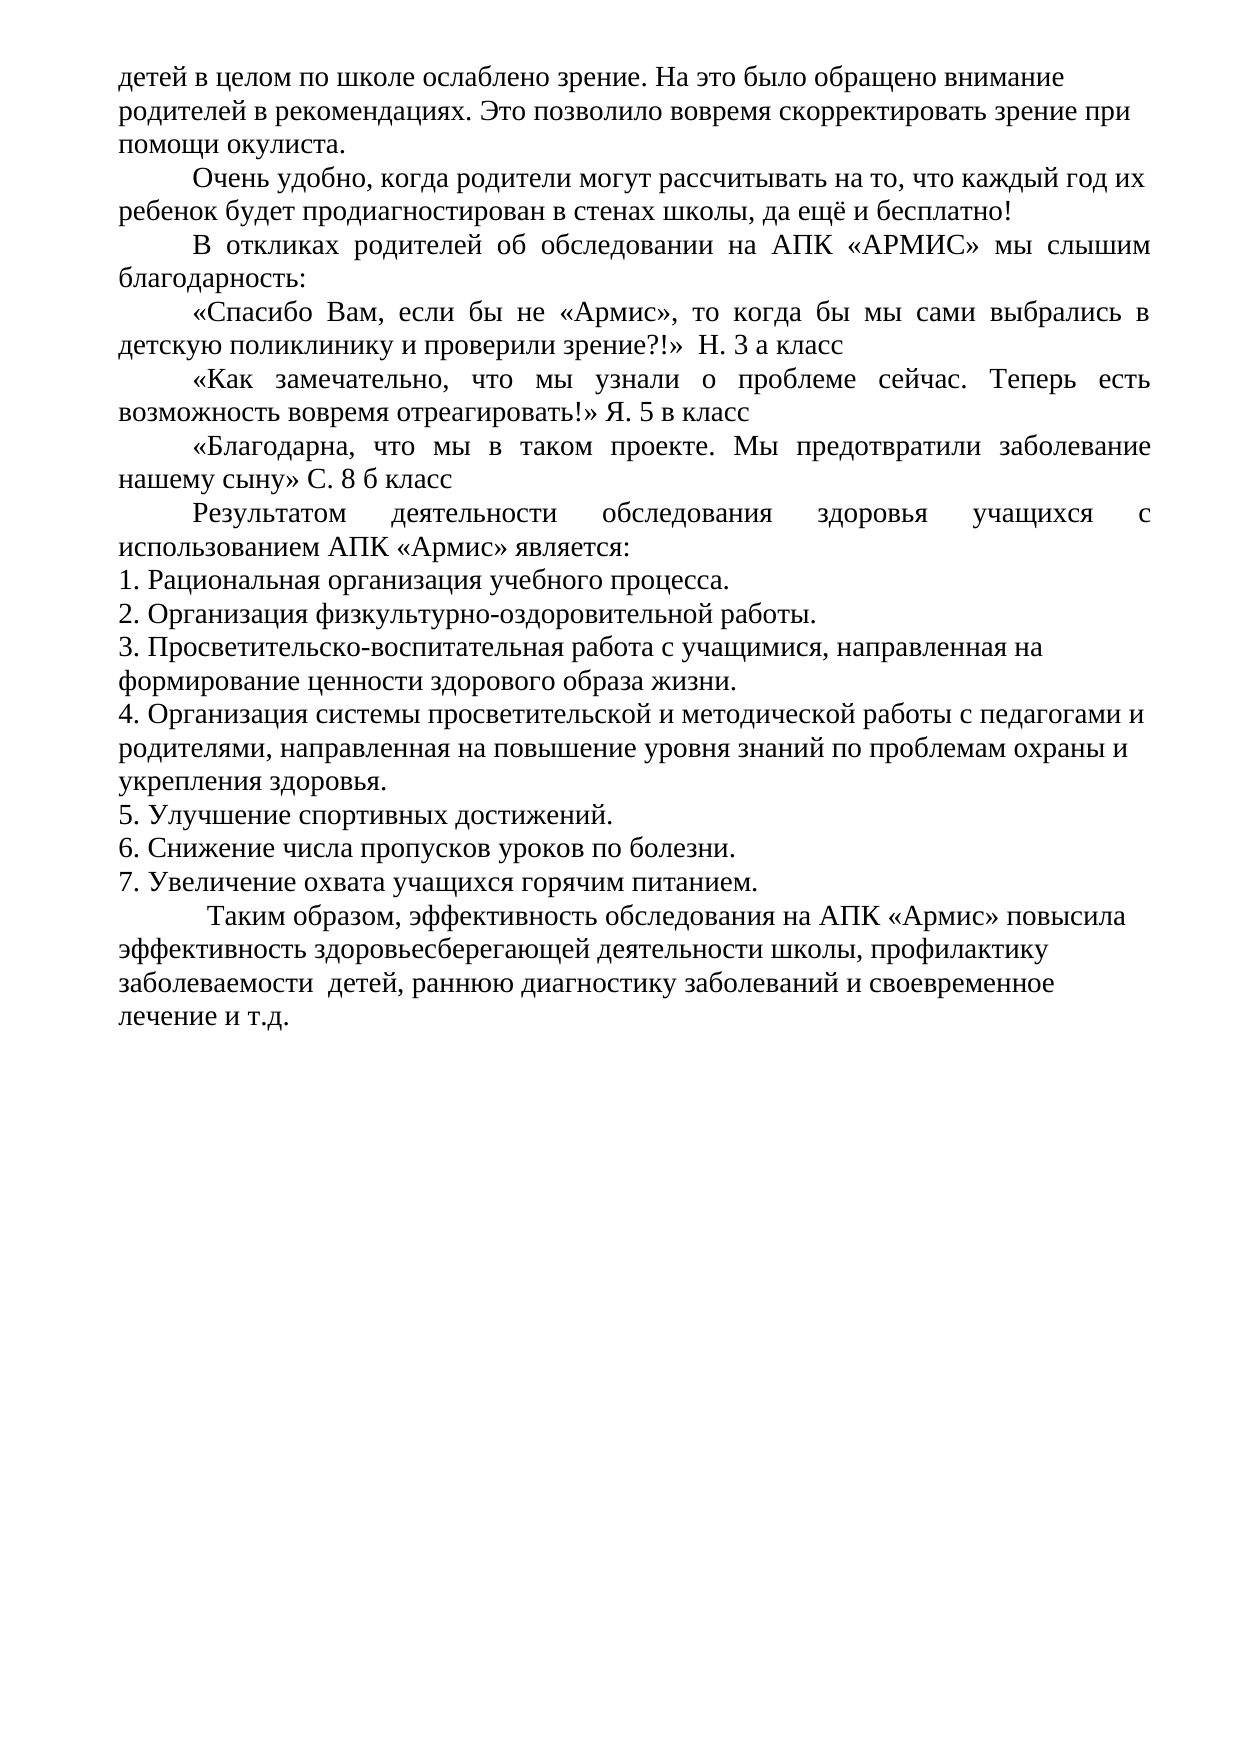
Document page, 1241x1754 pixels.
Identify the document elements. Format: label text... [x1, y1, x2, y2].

text 6. Снижение числа пропусков уроков по болезни. [118, 831, 1152, 864]
text Очень удобно, когда родители могут рассчитывать на то, что каждый год их ребенок будет продиагностирован в стенах школы, да ещё и бесплатно! [118, 160, 1152, 227]
text 5. Улучшение спортивных достижений. [118, 797, 1152, 831]
text 2. Организация физкультурно-оздоровительной работы. [118, 596, 1152, 629]
text 3. Просветительско-воспитательная работа с учащимися, направленная на формирование ценности здорового образа жизни. [118, 629, 1152, 696]
text Результатом деятельности обследования здоровья учащихся с использованием АПК «Армис» является: [118, 495, 1152, 562]
text «Спасибо Вам, если бы не «Армис», то когда бы мы сами выбрались в детскую поликлинику и проверили зрение?!» Н. 3 а класс [118, 294, 1152, 361]
text Таким образом, эффективность обследования на АПК «Армис» повысила эффективность здоровьесберегающей деятельности школы, профилактику заболеваемости детей, раннюю диагностику заболеваний и своевременное лечение и т.д. [118, 898, 1152, 1032]
text 1. Рациональная организация учебного процесса. [118, 562, 1152, 596]
text «Как замечательно, что мы узнали о проблеме сейчас. Теперь есть возможность вовремя отреагировать!» Я. 5 в класс [118, 361, 1152, 428]
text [118, 59, 1152, 160]
text В откликах родителей об обследовании на АПК «АРМИС» мы слышим благодарность: [118, 227, 1152, 294]
text 7. Увеличение охвата учащихся горячим питанием. [118, 864, 1152, 898]
text «Благодарна, что мы в таком проекте. Мы предотвратили заболевание нашему сыну» С. 8 б класс [118, 428, 1152, 495]
text 4. Организация системы просветительской и методической работы с педагогами и родителями, направленная на повышение уровня знаний по проблемам охраны и укрепления здоровья. [118, 696, 1152, 797]
